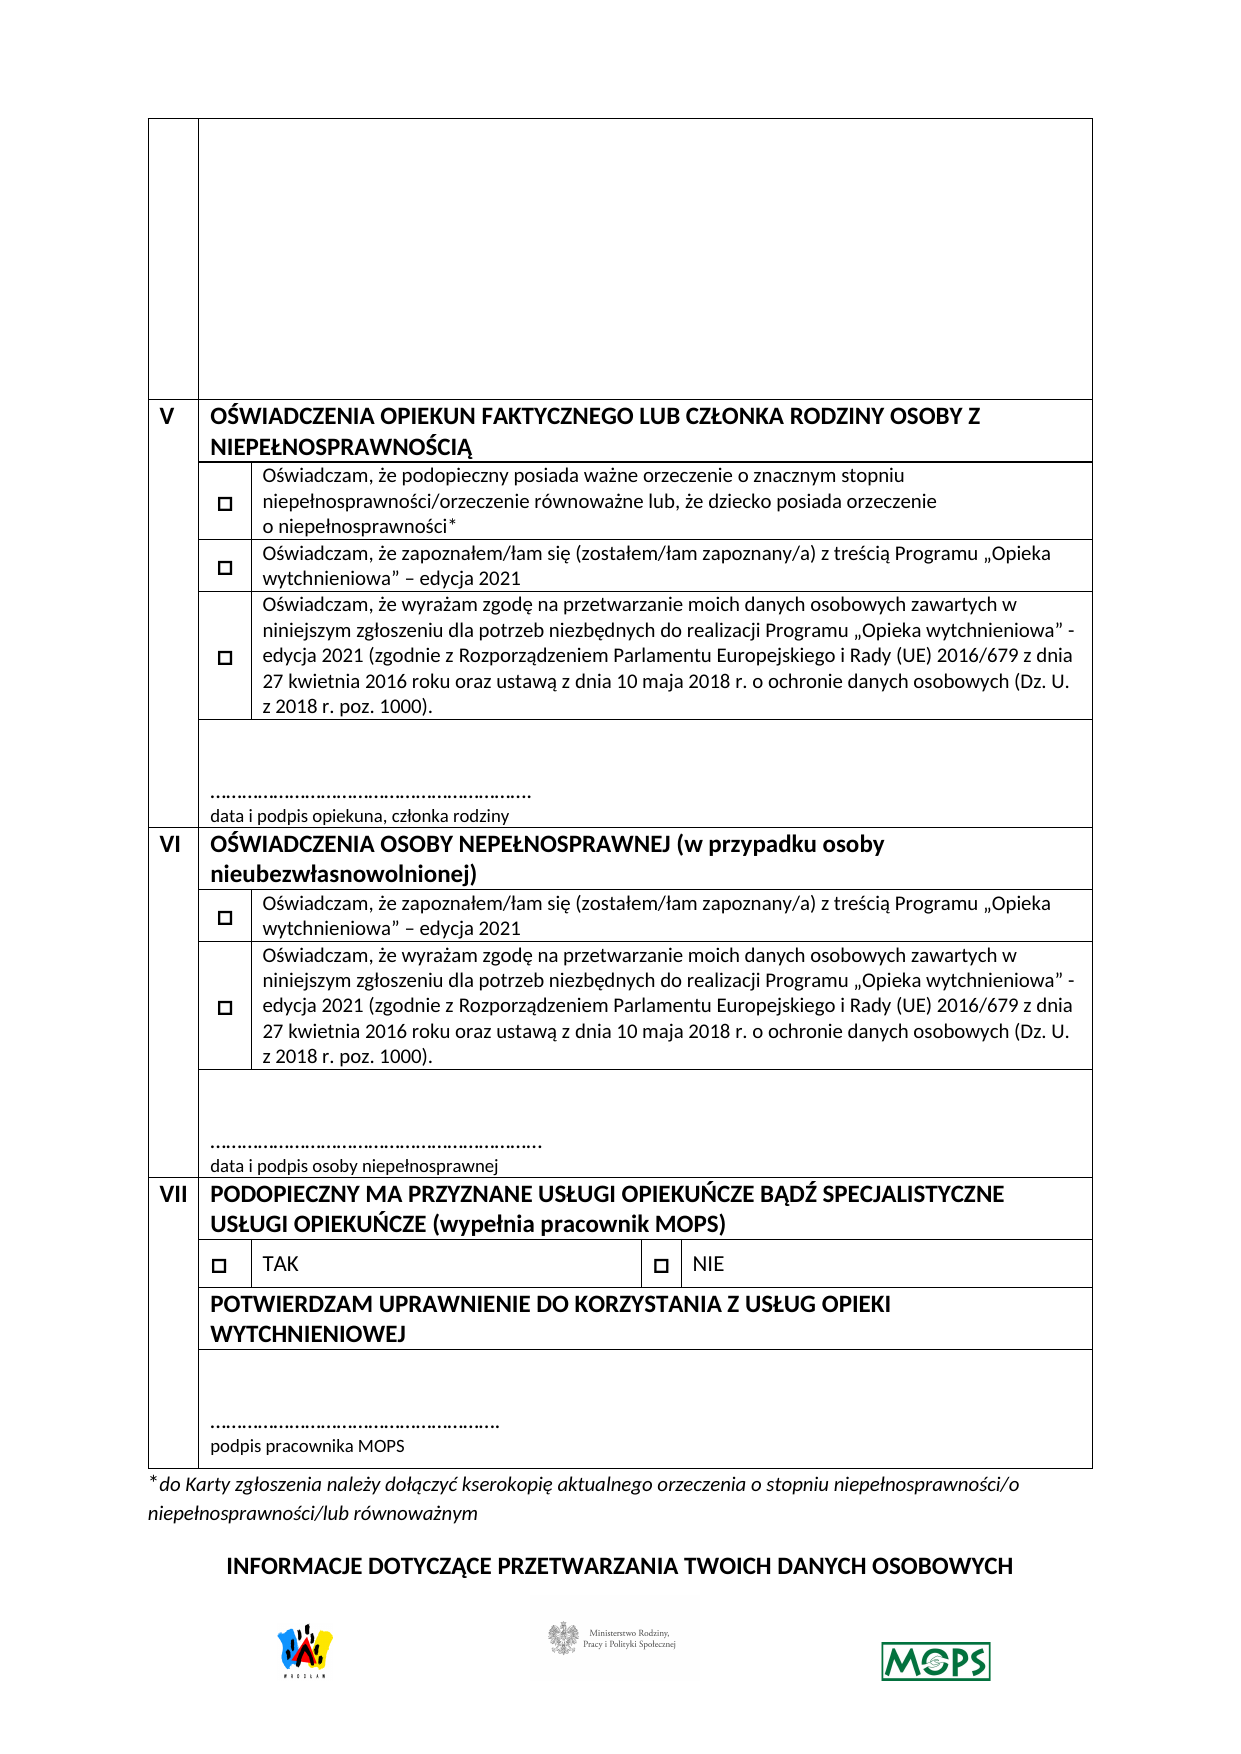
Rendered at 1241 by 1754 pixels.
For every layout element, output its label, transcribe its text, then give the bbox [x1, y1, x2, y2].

table_cell □ [199, 942, 251, 1069]
table_cell OŚWIADCZENIA OSOBY NEPEŁNOSPRAWNEJ (w przypadku osoby nieubezwłasnowolnionej) [199, 828, 1092, 889]
table_cell □ [199, 540, 251, 591]
table_cell □ [199, 890, 251, 941]
table_cell IV [149, 119, 198, 399]
table_cell ……………………………………………………… data i podpis osoby niepełnosprawnej [199, 1070, 1092, 1177]
table_cell □ [199, 592, 251, 719]
table_cell □ [199, 463, 251, 539]
picture [881, 1642, 991, 1681]
picture [277, 1623, 334, 1681]
table_cell □ [199, 1240, 251, 1287]
table_cell POTWIERDZAM UPRAWNIENIE DO KORZYSTANIA Z USŁUG OPIEKI WYTCHNIENIOWEJ [199, 1288, 1092, 1349]
table_cell PODOPIECZNY MA PRZYZNANE USŁUGI OPIEKUŃCZE BĄDŹ SPECJALISTYCZNE USŁUGI OPIEKUŃCZE (wypełnia pracownik MOPS) [199, 1178, 1092, 1239]
table_cell OŚWIADCZENIA OPIEKUN FAKTYCZNEGO LUB CZŁONKA RODZINY OSOBY Z NIEPEŁNOSPRAWNOŚCIĄ [199, 400, 1092, 461]
text INFORMACJE DOTYCZĄCE PRZETWARZANIA TWOICH DANYCH OSOBOWYCH [148, 1551, 1093, 1581]
table_cell [199, 119, 1092, 399]
table_cell Oświadczam, że podopieczny posiada ważne orzeczenie o znacznym stopniu niepełnosprawności/orzeczenie równoważne lub, że dziecko posiada orzeczenie o niepełnosprawności* [252, 463, 1092, 539]
table_cell VI [149, 828, 198, 1177]
picture [530, 1595, 701, 1681]
table_cell VII [149, 1178, 198, 1468]
table_cell V [149, 400, 198, 827]
table_cell Oświadczam, że zapoznałem/łam się (zostałem/łam zapoznany/a) z treścią Programu „Opieka wytchnieniowa” – edycja 2021 [252, 890, 1092, 941]
text *do Karty zgłoszenia należy dołączyć kserokopię aktualnego orzeczenia o stopniu niepełnosprawności/o niepełnosprawności/lub równoważnym [148, 1469, 1093, 1526]
table_cell Oświadczam, że wyrażam zgodę na przetwarzanie moich danych osobowych zawartych w niniejszym zgłoszeniu dla potrzeb niezbędnych do realizacji Programu „Opieka wytchnieniowa” - edycja 2021 (zgodnie z Rozporządzeniem Parlamentu Europejskiego i Rady (UE) 2016/679 z dnia 27 kwietnia 2016 roku oraz ustawą z dnia 10 maja 2018 r. o ochronie danych osobowych (Dz. U. z 2018 r. poz. 1000). [252, 592, 1092, 719]
table_cell Oświadczam, że wyrażam zgodę na przetwarzanie moich danych osobowych zawartych w niniejszym zgłoszeniu dla potrzeb niezbędnych do realizacji Programu „Opieka wytchnieniowa” - edycja 2021 (zgodnie z Rozporządzeniem Parlamentu Europejskiego i Rady (UE) 2016/679 z dnia 27 kwietnia 2016 roku oraz ustawą z dnia 10 maja 2018 r. o ochronie danych osobowych (Dz. U. z 2018 r. poz. 1000). [252, 942, 1092, 1069]
table_cell □ [642, 1240, 681, 1287]
table_cell Oświadczam, że zapoznałem/łam się (zostałem/łam zapoznany/a) z treścią Programu „Opieka wytchnieniowa” – edycja 2021 [252, 540, 1092, 591]
table_cell TAK [252, 1240, 641, 1287]
table_cell ……………………………………………………. data i podpis opiekuna, członka rodziny [199, 720, 1092, 827]
table_cell NIE [682, 1240, 1092, 1287]
table_cell ………………………………………………. podpis pracownika MOPS [199, 1350, 1092, 1468]
